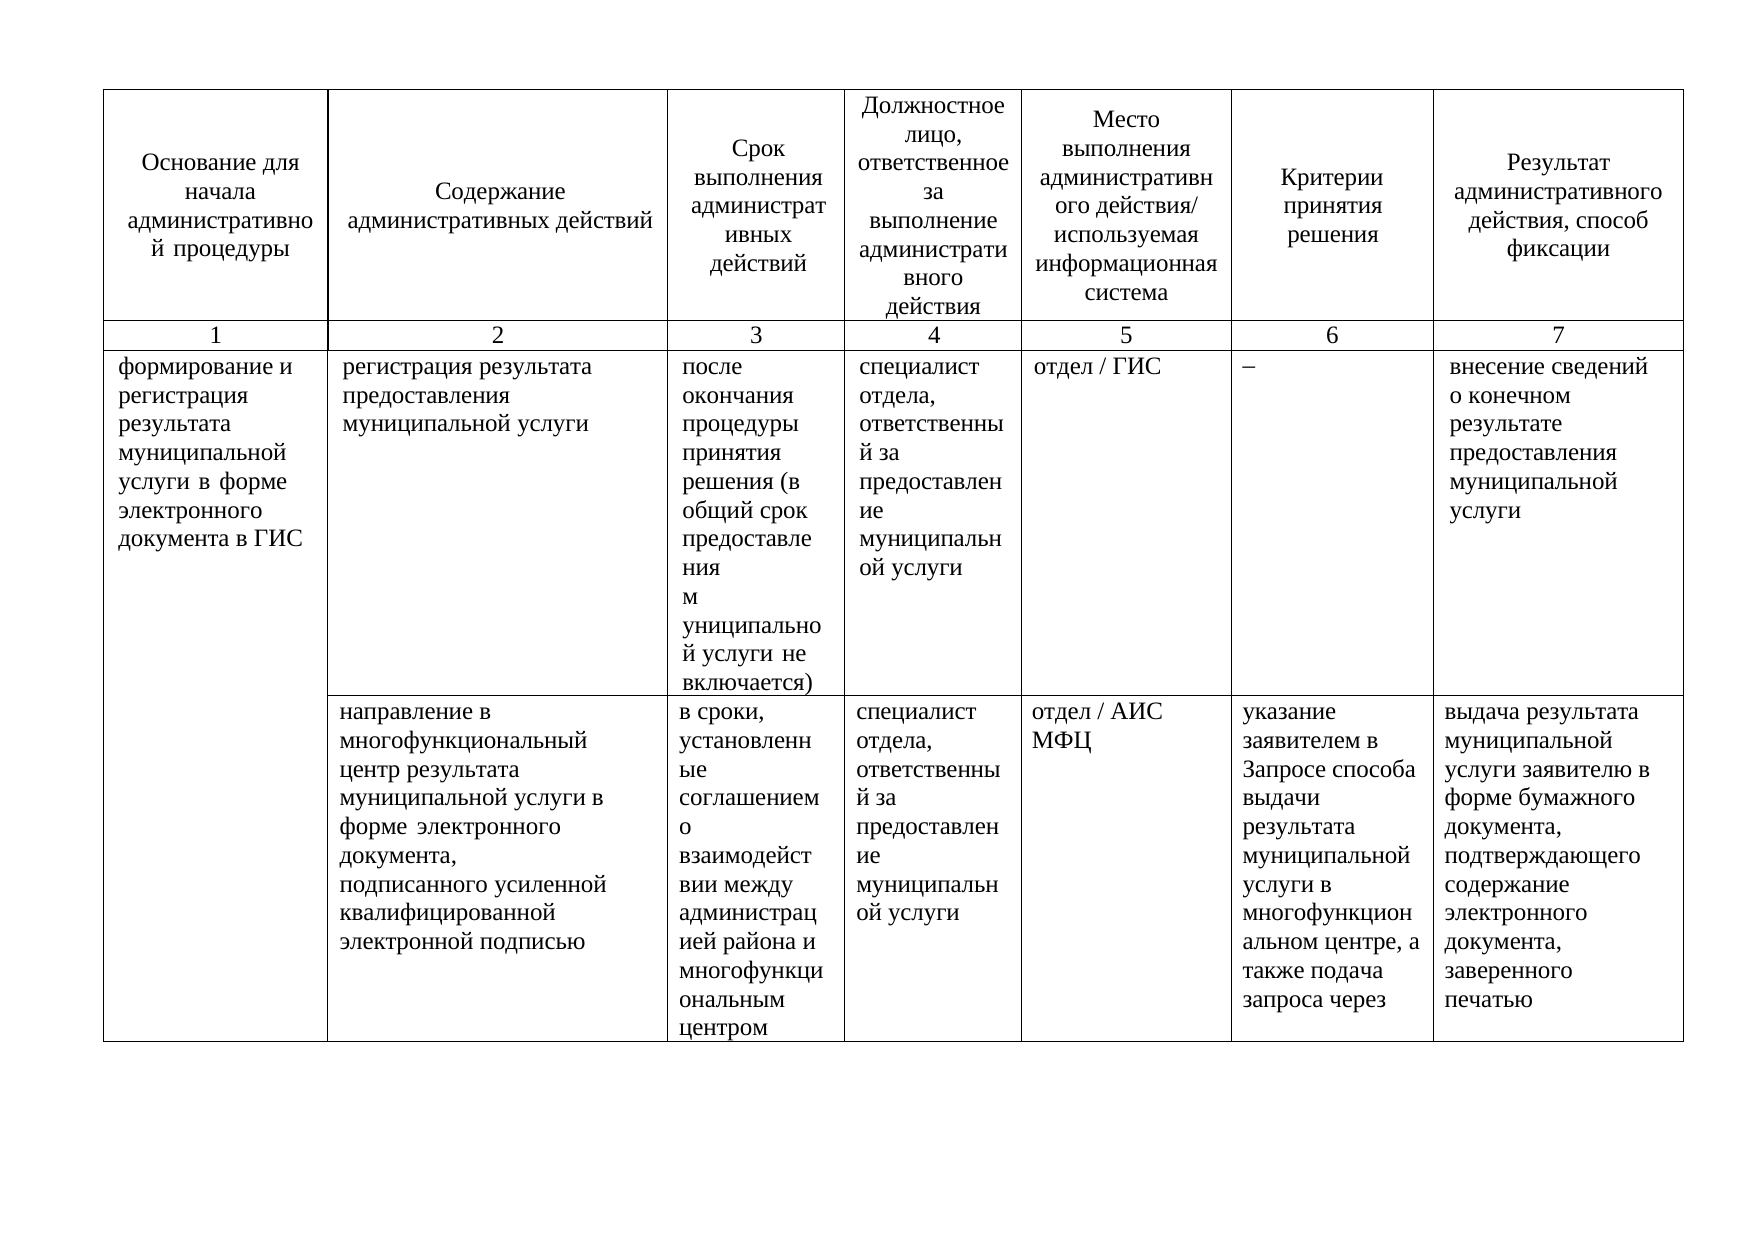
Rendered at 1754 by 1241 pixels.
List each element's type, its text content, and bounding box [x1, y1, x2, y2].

table_cell Критерии принятия решения [1232, 90, 1433, 319]
table_cell указание заявителем в Запросе способа выдачи результата муниципальной услуги в многофункциональном центре, а также подача запроса через [1232, 696, 1433, 1041]
table_cell отдел / ГИС [1022, 351, 1231, 695]
table_cell регистрация результата предоставления муниципальной услуги [328, 351, 667, 695]
table_cell 2 [329, 321, 667, 350]
table_cell 3 [668, 321, 844, 350]
table_cell в сроки, установленные соглашением о взаимодействии между администрацией района и многофункциональным центром [668, 696, 844, 1041]
table_cell 5 [1022, 321, 1231, 350]
table_cell направление в многофункциональный центр результата муниципальной услуги в форме электронного документа, подписанного усиленной квалифицированной электронной подписью [328, 696, 667, 1041]
table_cell отдел / АИС МФЦ [1022, 696, 1231, 1041]
table_cell 7 [1434, 321, 1683, 350]
table_cell Содержание административных действий [329, 90, 667, 319]
table_cell 4 [845, 321, 1021, 350]
table_cell Место выполнения административного действия/ используемая информационная система [1022, 90, 1231, 319]
table_cell внесение сведений о конечном результате предоставления муниципальной услуги [1434, 351, 1683, 695]
table_cell – [1232, 351, 1433, 695]
table_cell Должностное лицо, ответственное за выполнение административного действия [845, 90, 1021, 319]
table_cell Основание для начала административной процедуры [104, 90, 327, 319]
table_cell Результат административного действия, способ фиксации [1434, 90, 1683, 319]
table_cell специалист отдела, ответственный за предоставление муниципальной услуги [845, 696, 1021, 1041]
table_cell выдача результата муниципальной услуги заявителю в форме бумажного документа, подтверждающего содержание электронного документа, заверенного печатью [1434, 696, 1683, 1041]
table_cell 1 [104, 321, 327, 350]
table_cell формирование и регистрация результата муниципальной услуги в форме электронного документа в ГИС [104, 351, 327, 1041]
table_cell специалист отдела, ответственный за предоставление муниципальной услуги [845, 351, 1021, 695]
table_cell после окончания процедуры принятия решения (в общий срок предоставления муниципальной услуги не включается) [668, 351, 844, 695]
table_cell 6 [1232, 321, 1433, 350]
table_cell Срок выполнения административных действий [668, 90, 844, 319]
